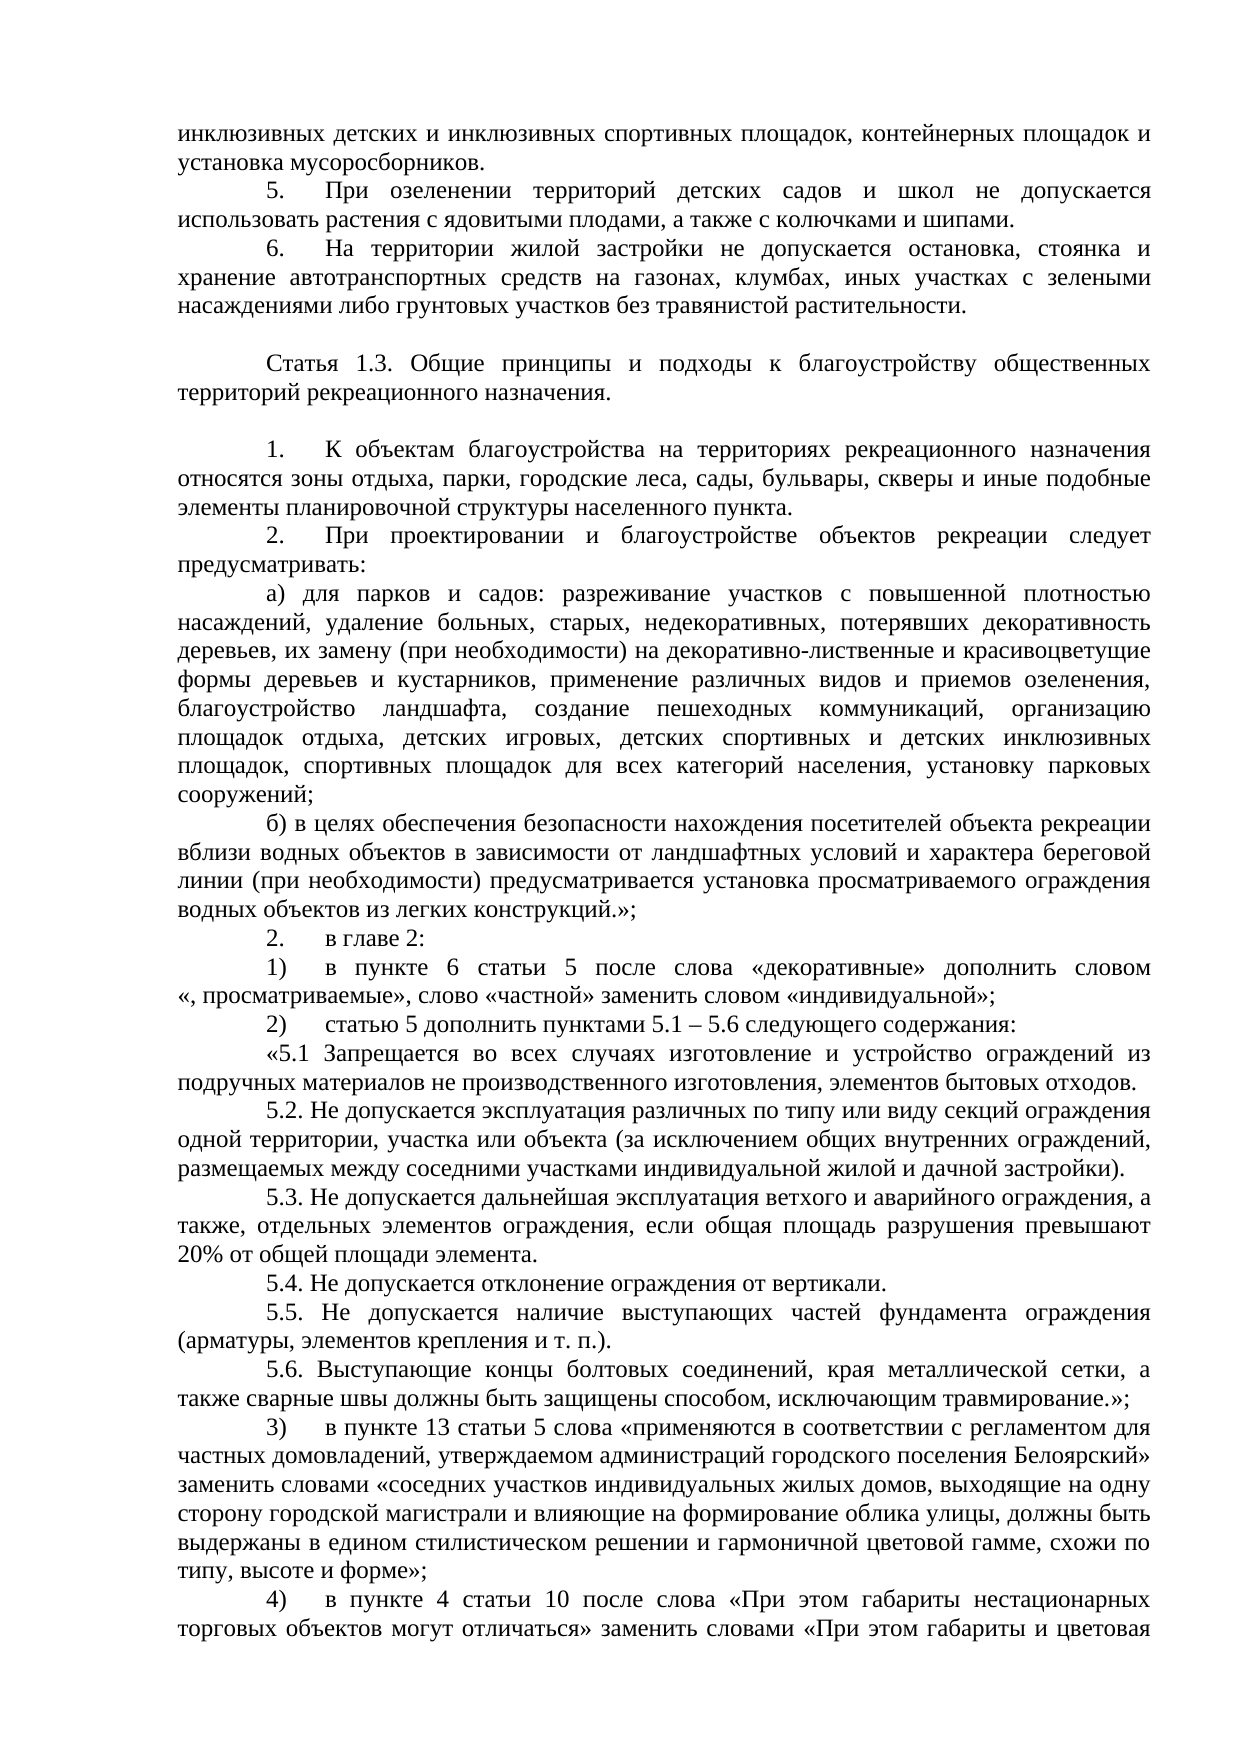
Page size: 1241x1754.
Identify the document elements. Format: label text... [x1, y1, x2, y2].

list в главе 2: [177, 923, 1152, 952]
list При проектировании и благоустройстве объектов рекреации следует предусматривать: [177, 521, 1152, 578]
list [177, 118, 1152, 176]
list 5.4. Не допускается отклонение ограждения от вертикали. [177, 1268, 1152, 1297]
list 5.6. Выступающие концы болтовых соединений, края металлической сетки, а также сварные швы должны быть защищены способом, исключающим травмирование.»; [177, 1354, 1152, 1412]
list в пункте 6 статьи 5 после слова «декоративные» дополнить словом «, просматриваемые», слово «частной» заменить словом «индивидуальной»; [177, 952, 1152, 1009]
list «5.1 Запрещается во всех случаях изготовление и устройство ограждений из подручных материалов не производственного изготовления, элементов бытовых отходов. [177, 1038, 1152, 1096]
list б) в целях обеспечения безопасности нахождения посетителей объекта рекреации вблизи водных объектов в зависимости от ландшафтных условий и характера береговой линии (при необходимости) предусматривается установка просматриваемого ограждения водных объектов из легких конструкций.»; [177, 808, 1152, 923]
list На территории жилой застройки не допускается остановка, стоянка и хранение автотранспортных средств на газонах, клумбах, иных участках с зелеными насаждениями либо грунтовых участков без травянистой растительности. [177, 233, 1152, 319]
list При озеленении территорий детских садов и школ не допускается использовать растения с ядовитыми плодами, а также с колючками и шипами. [177, 176, 1152, 233]
list в пункте 13 статьи 5 слова «применяются в соответствии с регламентом для частных домовладений, утверждаемом администраций городского поселения Белоярский» заменить словами «соседних участков индивидуальных жилых домов, выходящие на одну сторону городской магистрали и влияющие на формирование облика улицы, должны быть выдержаны в едином стилистическом решении и гармоничной цветовой гамме, схожи по типу, высоте и форме»; [177, 1412, 1152, 1584]
list 5.3. Не допускается дальнейшая эксплуатация ветхого и аварийного ограждения, а также, отдельных элементов ограждения, если общая площадь разрушения превышают 20% от общей площади элемента. [177, 1182, 1152, 1268]
list 5.2. Не допускается эксплуатация различных по типу или виду секций ограждения одной территории, участка или объекта (за исключением общих внутренних ограждений, размещаемых между соседними участками индивидуальной жилой и дачной застройки). [177, 1096, 1152, 1182]
list 5.5. Не допускается наличие выступающих частей фундамента ограждения (арматуры, элементов крепления и т. п.). [177, 1297, 1152, 1354]
list Статья 1.3. Общие принципы и подходы к благоустройству общественных территорий рекреационного назначения. [177, 348, 1152, 406]
list статью 5 дополнить пунктами 5.1 – 5.6 следующего содержания: [177, 1009, 1152, 1038]
list К объектам благоустройства на территориях рекреационного назначения относятся зоны отдыха, парки, городские леса, сады, бульвары, скверы и иные подобные элементы планировочной структуры населенного пункта. [177, 434, 1152, 521]
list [177, 1584, 1152, 1642]
list а) для парков и садов: разреживание участков с повышенной плотностью насаждений, удаление больных, старых, недекоративных, потерявших декоративность деревьев, их замену (при необходимости) на декоративно-лиственные и красивоцветущие формы деревьев и кустарников, применение различных видов и приемов озеленения, благоустройство ландшафта, создание пешеходных коммуникаций, организацию площадок отдыха, детских игровых, детских спортивных и детских инклюзивных площадок, спортивных площадок для всех категорий населения, установку парковых сооружений; [177, 578, 1152, 808]
